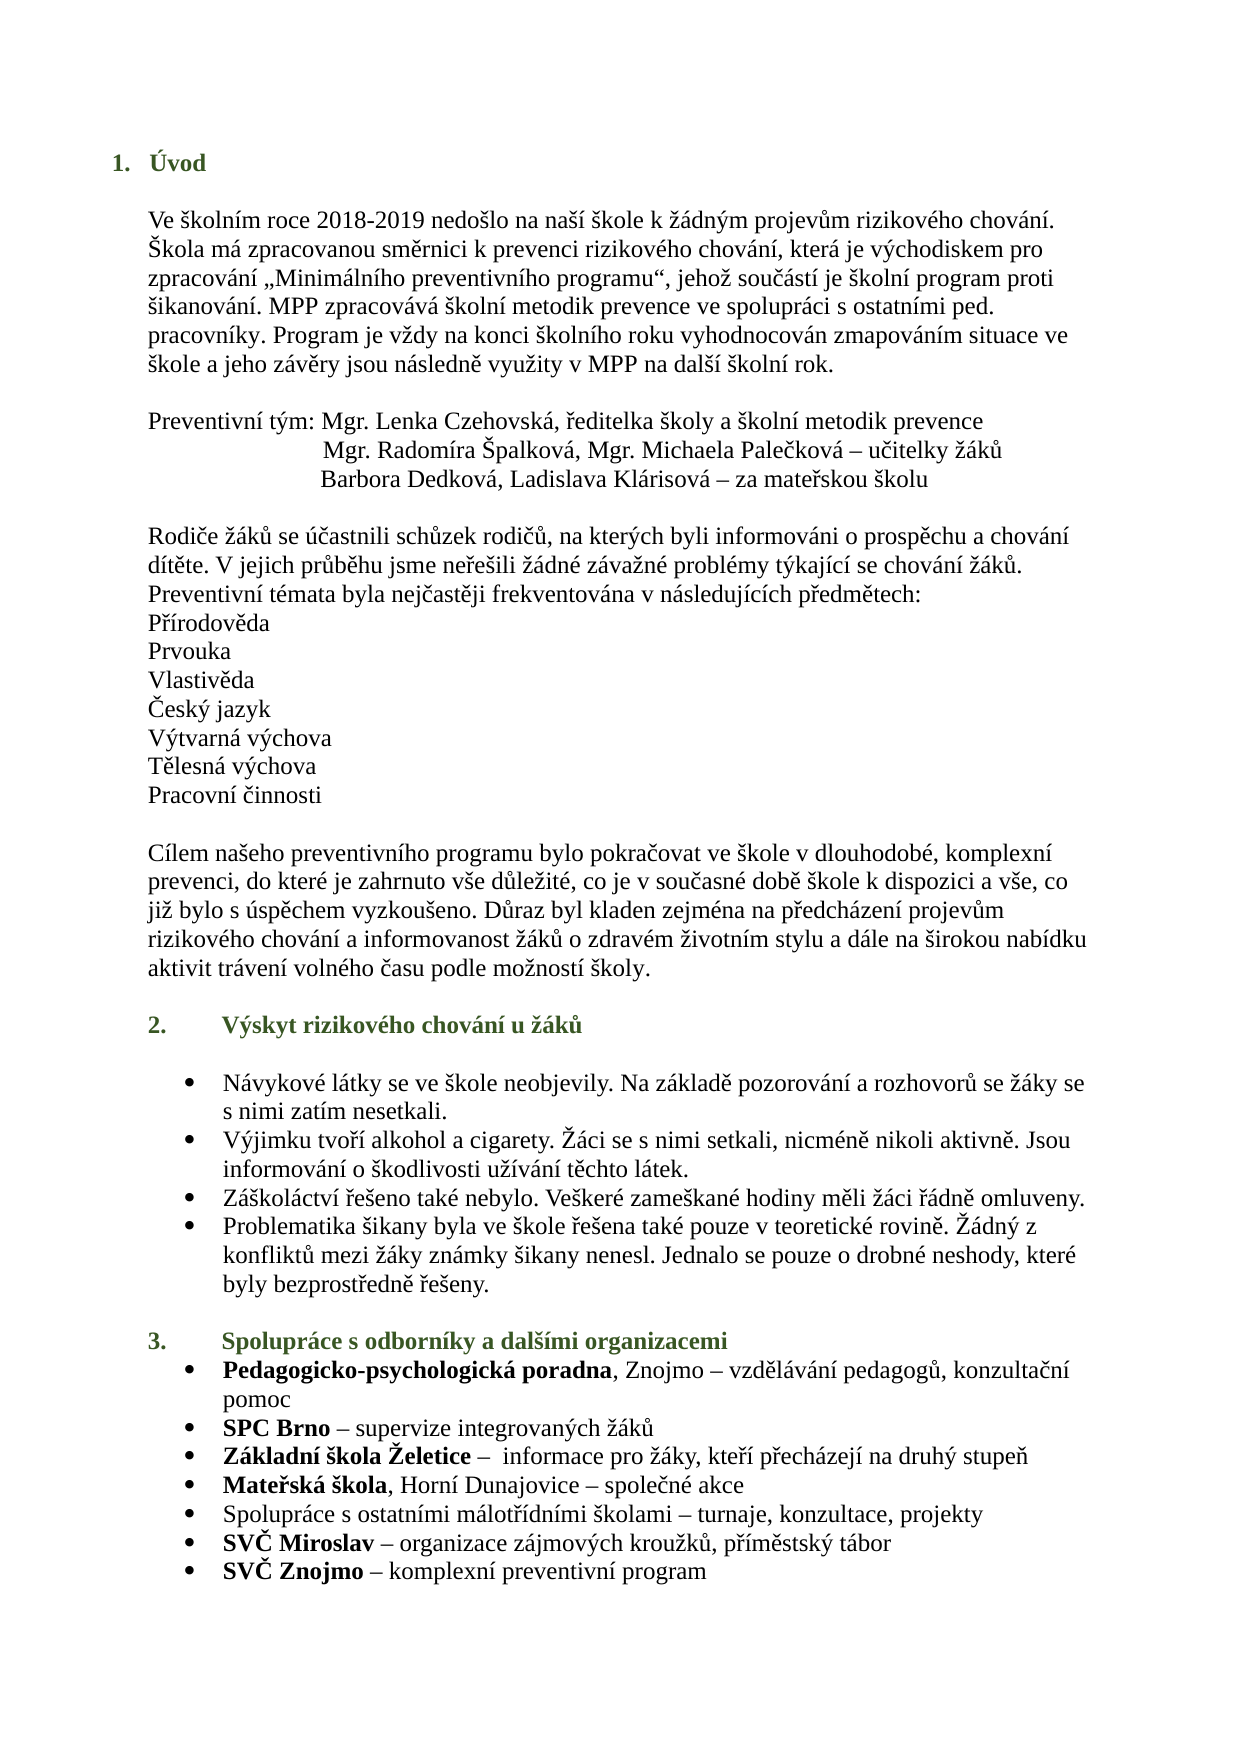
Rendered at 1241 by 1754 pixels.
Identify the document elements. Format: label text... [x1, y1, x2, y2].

text Prvouka [148, 636, 1093, 665]
text Český jazyk [148, 694, 1093, 723]
text Tělesná výchova [148, 751, 1093, 780]
text Pracovní činnosti [148, 780, 1093, 809]
list Spolupráce s ostatními málotřídními školami – turnaje, konzultace, projekty [185, 1499, 1093, 1528]
text Škola má zpracovanou směrnici k prevenci rizikového chování, která je východiskem pro zpracování „Minimálního preventivního programu“, jehož součástí je školní program proti šikanování. MPP zpracovává školní metodik prevence ve spolupráci s ostatními ped. pracovníky. Program je vždy na konci školního roku vyhodnocován zmapováním situace ve škole a jeho závěry jsou následně využity v MPP na další školní rok. [148, 234, 1093, 378]
list SPC Brno – supervize integrovaných žáků [185, 1413, 1093, 1441]
list SVČ Miroslav – organizace zájmových kroužků, příměstský tábor [185, 1528, 1093, 1556]
text Ve školním roce 2018-2019 nedošlo na naší škole k žádným projevům rizikového chování. [148, 205, 1093, 234]
text Cílem našeho preventivního programu bylo pokračovat ve škole v dlouhodobé, komplexní prevenci, do které je zahrnuto vše důležité, co je v současné době škole k dispozici a vše, co již bylo s úspěchem vyzkoušeno. Důraz byl kladen zejména na předcházení projevům rizikového chování a informovanost žáků o zdravém životním stylu a dále na širokou nabídku aktivit trávení volného času podle možností školy. [148, 838, 1093, 981]
list SVČ Znojmo – komplexní preventivní program [185, 1556, 1093, 1585]
text 1. Úvod [112, 148, 1093, 176]
list Návykové látky se ve škole neobjevily. Na základě pozorování a rozhovorů se žáky se s nimi zatím nesetkali. [185, 1068, 1093, 1125]
text Preventivní tým: Mgr. Lenka Czehovská, ředitelka školy a školní metodik prevence [148, 406, 1093, 435]
list Problematika šikany byla ve škole řešena také pouze v teoretické rovině. Žádný z konfliktů mezi žáky známky šikany nenesl. Jednalo se pouze o drobné neshody, které byly bezprostředně řešeny. [185, 1211, 1093, 1298]
text Preventivní témata byla nejčastěji frekventována v následujících předmětech: [148, 579, 1093, 608]
text Výtvarná výchova [148, 723, 1093, 751]
list Záškoláctví řešeno také nebylo. Veškeré zameškané hodiny měli žáci řádně omluveny. [185, 1183, 1093, 1211]
text Barbora Dedková, Ladislava Klárisová – za mateřskou školu [148, 464, 1093, 493]
list Výjimku tvoří alkohol a cigarety. Žáci se s nimi setkali, nicméně nikoli aktivně. Jsou informování o škodlivosti užívání těchto látek. [185, 1125, 1093, 1183]
list Mateřská škola, Horní Dunajovice – společné akce [185, 1470, 1093, 1499]
text Vlastivěda [148, 665, 1093, 694]
text Rodiče žáků se účastnili schůzek rodičů, na kterých byli informováni o prospěchu a chování dítěte. V jejich průběhu jsme neřešili žádné závažné problémy týkající se chování žáků. [148, 521, 1093, 579]
text 2. Výskyt rizikového chování u žáků [148, 1010, 1093, 1039]
list Pedagogicko-psychologická poradna, Znojmo – vzdělávání pedagogů, konzultační pomoc [185, 1355, 1093, 1413]
text 3. Spolupráce s odborníky a dalšími organizacemi [148, 1326, 1093, 1355]
text Mgr. Radomíra Špalková, Mgr. Michaela Palečková – učitelky žáků [148, 435, 1093, 464]
list Základní škola Želetice – informace pro žáky, kteří přecházejí na druhý stupeň [185, 1441, 1093, 1470]
text Přírodověda [148, 608, 1093, 636]
